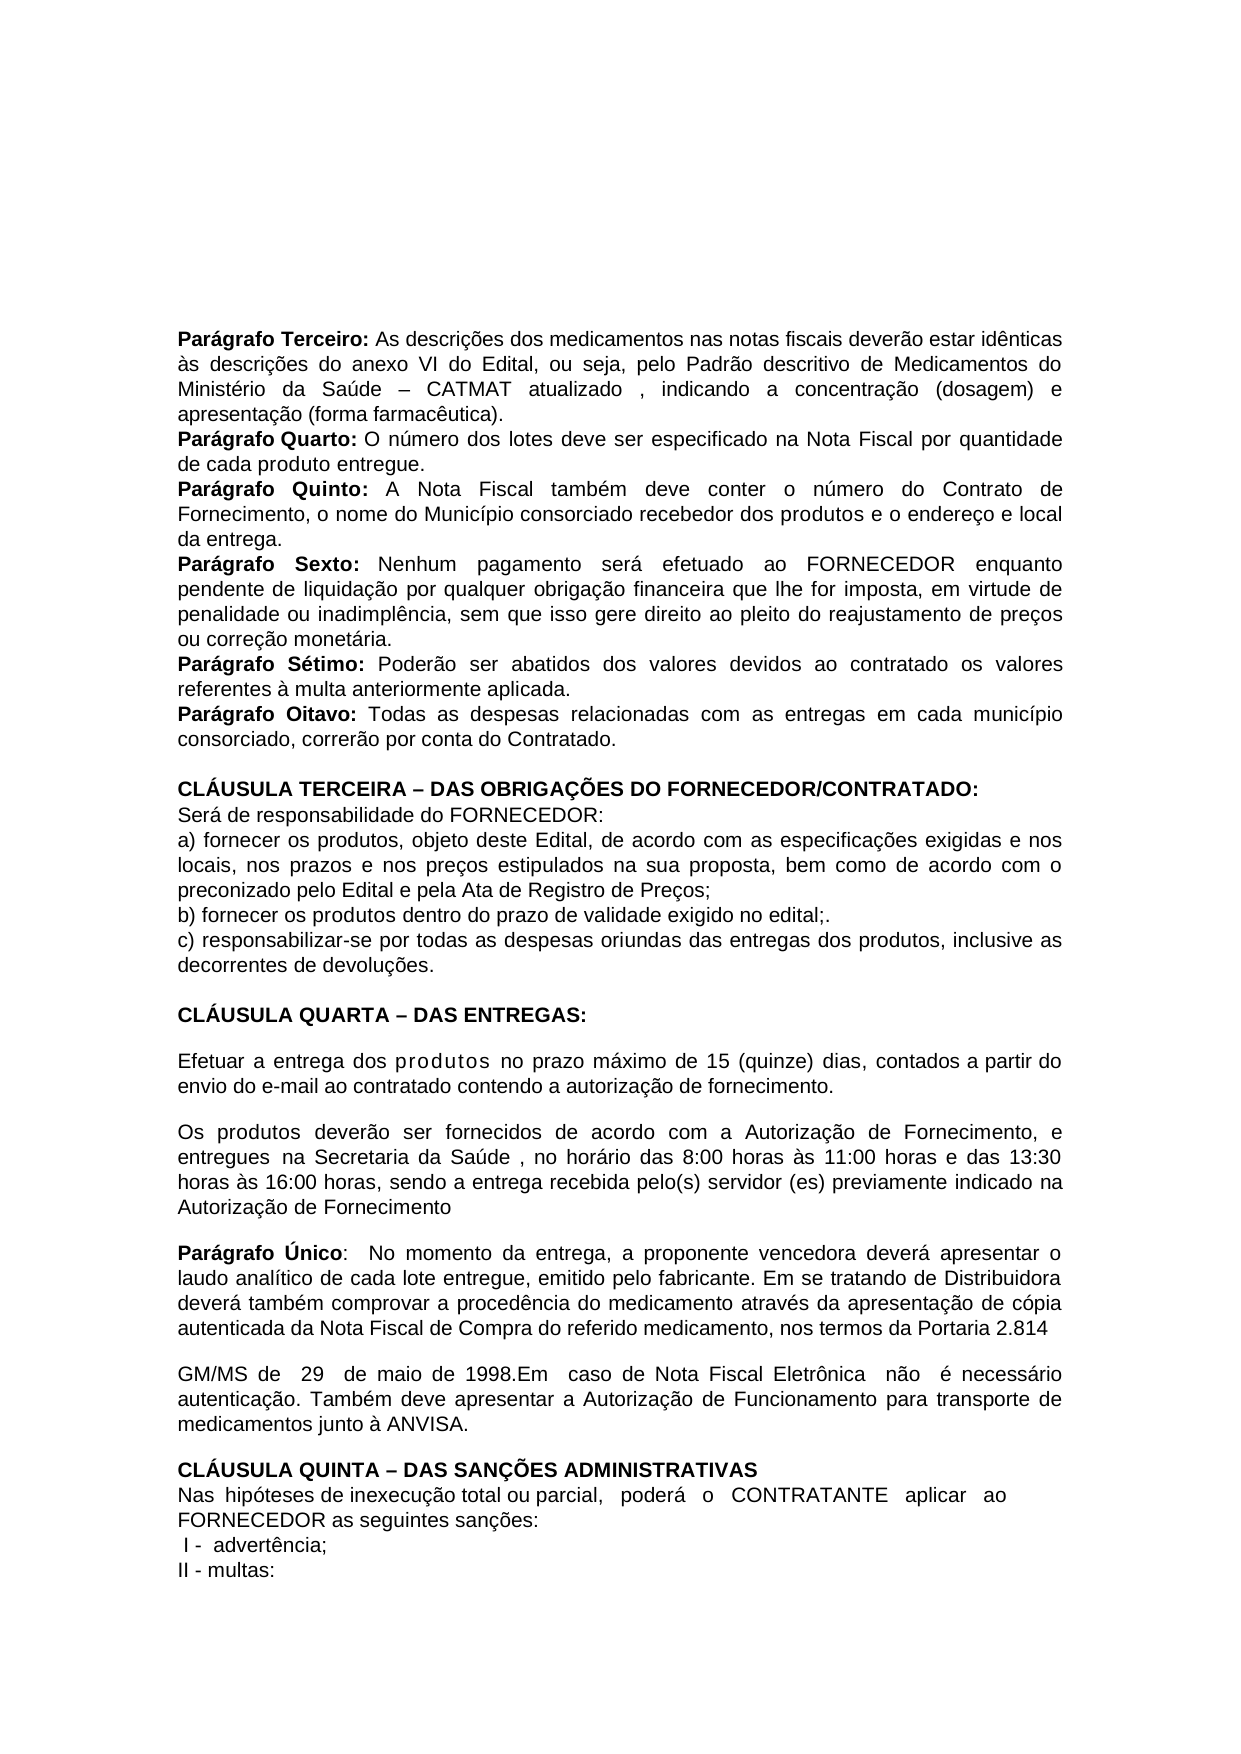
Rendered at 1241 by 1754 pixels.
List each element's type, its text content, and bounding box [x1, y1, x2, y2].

text Efetuar a entrega dos produtos no prazo máximo de 15 (quinze) dias, contados a partir do envio do e-mail ao contratado contendo a autorização de fornecimento. [177, 1049, 1063, 1099]
text Parágrafo Sétimo: Poderão ser abatidos dos valores devidos ao contratado os valores referentes à multa anteriormente aplicada. [177, 651, 1063, 701]
text c) responsabilizar-se por todas as despesas oriundas das entregas dos produtos, inclusive as decorrentes de devoluções. [177, 927, 1063, 977]
text Parágrafo Quinto: A Nota Fiscal também deve conter o número do Contrato de Fornecimento, o nome do Município consorciado recebedor dos produtos e o endereço e local da entrega. [177, 476, 1063, 551]
text CLÁUSULA TERCEIRA – DAS OBRIGAÇÕES DO FORNECEDOR/CONTRATADO: [177, 777, 1063, 802]
text GM/MS de 29 de maio de 1998.Em caso de Nota Fiscal Eletrônica não é necessário autenticação. Também deve apresentar a Autorização de Funcionamento para transporte de medicamentos junto à ANVISA. [177, 1361, 1063, 1436]
text b) fornecer os produtos dentro do prazo de validade exigido no edital;. [177, 902, 1063, 927]
text CLÁUSULA QUARTA – DAS ENTREGAS: [177, 1003, 1063, 1028]
text Parágrafo Único: No momento da entrega, a proponente vencedora deverá apresentar o laudo analítico de cada lote entregue, emitido pelo fabricante. Em se tratando de Distribuidora deverá também comprovar a procedência do medicamento através da apresentação de cópia autenticada da Nota Fiscal de Compra do referido medicamento, nos termos da Portaria 2.814 [177, 1240, 1063, 1340]
text I - advertência; [177, 1532, 1063, 1557]
text CLÁUSULA QUINTA – DAS SANÇÕES ADMINISTRATIVAS [177, 1457, 1063, 1482]
text Parágrafo Quarto: O número dos lotes deve ser especificado na Nota Fiscal por quantidade de cada produto entregue. [177, 426, 1063, 476]
text a) fornecer os produtos, objeto deste Edital, de acordo com as especificações exigidas e nos locais, nos prazos e nos preços estipulados na sua proposta, bem como de acordo com o preconizado pelo Edital e pela Ata de Registro de Preços; [177, 827, 1063, 902]
text Parágrafo Terceiro: As descrições dos medicamentos nas notas fiscais deverão estar idênticas às descrições do anexo VI do Edital, ou seja, pelo Padrão descritivo de Medicamentos do Ministério da Saúde – CATMAT atualizado , indicando a concentração (dosagem) e apresentação (forma farmacêutica). [177, 326, 1063, 426]
text Parágrafo Oitavo: Todas as despesas relacionadas com as entregas em cada município consorciado, correrão por conta do Contratado. [177, 701, 1063, 751]
text Será de responsabilidade do FORNECEDOR: [177, 802, 1063, 827]
text Os produtos deverão ser fornecidos de acordo com a Autorização de Fornecimento, e entregues na Secretaria da Saúde , no horário das 8:00 horas às 11:00 horas e das 13:30 horas às 16:00 horas, sendo a entrega recebida pelo(s) servidor (es) previamente indicado na Autorização de Fornecimento [177, 1119, 1063, 1219]
text FORNECEDOR as seguintes sanções: [177, 1507, 1063, 1532]
text Nas hipóteses de inexecução total ou parcial, poderá o CONTRATANTE aplicar ao [177, 1482, 1063, 1507]
text II - multas: [177, 1557, 1063, 1582]
text Parágrafo Sexto: Nenhum pagamento será efetuado ao FORNECEDOR enquanto pendente de liquidação por qualquer obrigação financeira que lhe for imposta, em virtude de penalidade ou inadimplência, sem que isso gere direito ao pleito do reajustamento de preços ou correção monetária. [177, 551, 1063, 651]
